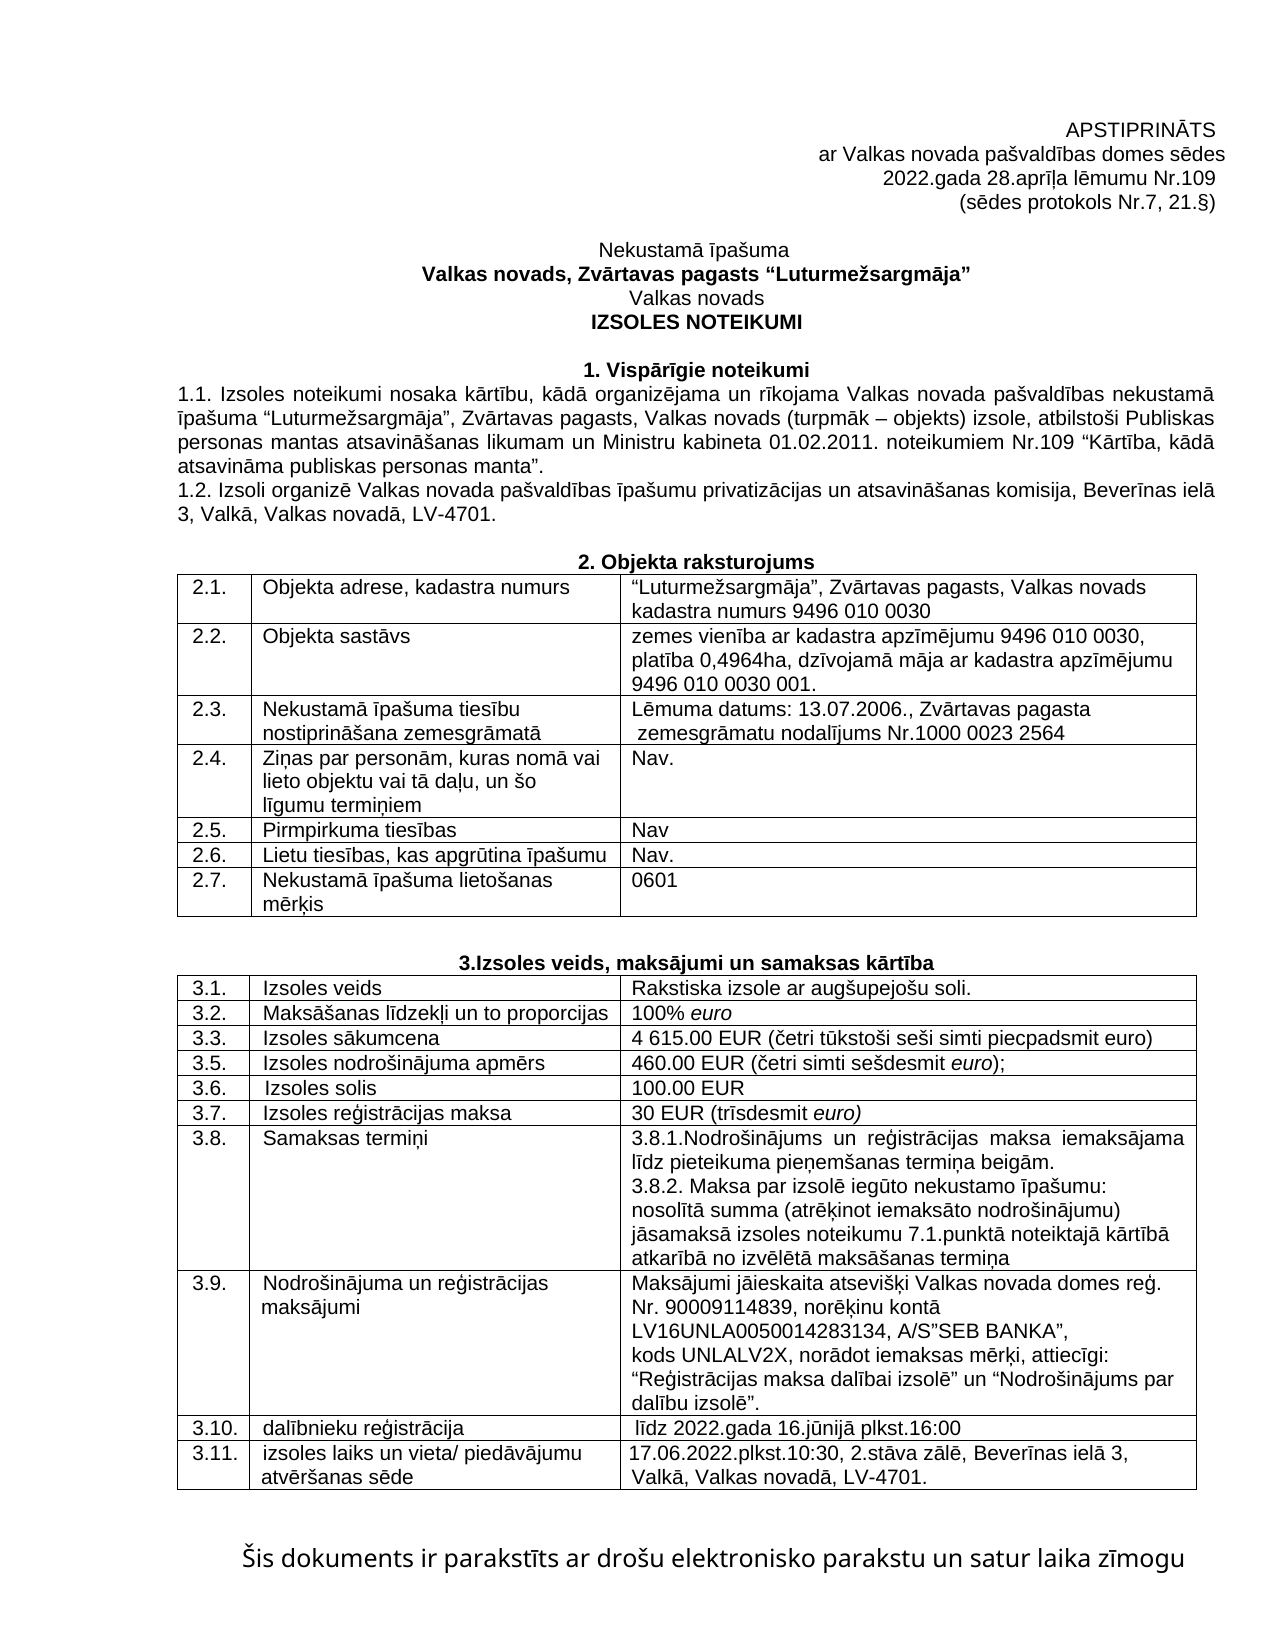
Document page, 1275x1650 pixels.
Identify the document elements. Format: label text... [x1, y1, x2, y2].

table_cell 2.7. [178, 868, 251, 916]
table_cell 460.00 EUR (četri simti sešdesmit euro); [621, 1051, 1196, 1075]
table_cell 17.06.2022.plkst.10:30, 2.stāva zālē, Beverīnas ielā 3, Valkā, Valkas novadā, LV-4701. [621, 1441, 1196, 1489]
table_cell 4 615.00 EUR (četri tūkstoši seši simti piecpadsmit euro) [621, 1026, 1196, 1050]
table_cell Maksāšanas līdzekļi un to proporcijas [250, 1001, 620, 1025]
table_cell 0601 [621, 868, 1196, 916]
text 1.1. Izsoles noteikumi nosaka kārtību, kādā organizējama un rīkojama Valkas novada pašvaldības nekustamā īpašuma “Luturmežsargmāja”, Zvārtavas pagasts, Valkas novads (turpmāk – objekts) izsole, atbilstoši Publiskas personas mantas atsavināšanas likumam un Ministru kabineta 01.02.2011. noteikumiem Nr.109 “Kārtība, kādā atsavināma publiskas personas manta”. [177, 382, 1216, 478]
table_cell 2.2. [178, 624, 251, 695]
table_cell 3.3. [178, 1026, 249, 1050]
table_header 2.1. [178, 575, 251, 622]
text ar Valkas novada pašvaldības domes sēdes [177, 142, 1226, 166]
text 1.2. Izsoli organizē Valkas novada pašvaldības īpašumu privatizācijas un atsavināšanas komisija, Beverīnas ielā 3, Valkā, Valkas novadā, LV-4701. [177, 478, 1216, 526]
text 2. Objekta raksturojums [177, 549, 1216, 573]
table_cell 3.8. [178, 1126, 249, 1270]
table_header Rakstiska izsole ar augšupejošu soli. [621, 976, 1196, 1000]
table_cell 3.8.1.Nodrošinājums un reģistrācijas maksa iemaksājama līdz pieteikuma pieņemšanas termiņa beigām. 3.8.2. Maksa par izsolē iegūto nekustamo īpašumu: nosolītā summa (atrēķinot iemaksāto nodrošinājumu) jāsamaksā izsoles noteikumu 7.1.punktā noteiktajā kārtībā atkarībā no izvēlētā maksāšanas termiņa [621, 1126, 1196, 1270]
table_cell Nekustamā īpašuma tiesību nostiprināšana zemesgrāmatā [252, 696, 620, 744]
table_cell Nav [621, 818, 1196, 842]
text 2022.gada 28.aprīļa lēmumu Nr.109 [177, 166, 1216, 190]
table_cell Samaksas termiņi [250, 1126, 620, 1270]
text Nekustamā īpašuma Valkas novads, Zvārtavas pagasts “Luturmežsargmāja” [177, 238, 1216, 286]
table_header Objekta adrese, kadastra numurs [252, 575, 620, 622]
table_cell 3.6. [178, 1076, 249, 1100]
table_cell Nav. [621, 843, 1196, 867]
table_header “Luturmežsargmāja”, Zvārtavas pagasts, Valkas novads kadastra numurs 9496 010 0030 [621, 575, 1196, 622]
table_cell 2.5. [178, 818, 251, 842]
table_cell zemes vienība ar kadastra apzīmējumu 9496 010 0030, platība 0,4964ha, dzīvojamā māja ar kadastra apzīmējumu 9496 010 0030 001. [621, 624, 1196, 695]
table_cell Pirmpirkuma tiesības [252, 818, 620, 842]
table_cell 30 EUR (trīsdesmit euro) [621, 1101, 1196, 1125]
table_cell izsoles laiks un vieta/ piedāvājumu atvēršanas sēde [250, 1441, 620, 1489]
text 1. Vispārīgie noteikumi [177, 358, 1216, 382]
table_cell Objekta sastāvs [252, 624, 620, 695]
text APSTIPRINĀTS [177, 118, 1216, 142]
table_cell līdz 2022.gada 16.jūnijā plkst.16:00 [621, 1416, 1196, 1440]
table_cell 100% euro [621, 1001, 1196, 1025]
text (sēdes protokols Nr.7, 21.§) [177, 190, 1216, 214]
table_cell Nav. [621, 745, 1196, 817]
table_cell 3.9. [178, 1271, 249, 1415]
table_cell 3.7. [178, 1101, 249, 1125]
table_cell Ziņas par personām, kuras nomā vai lieto objektu vai tā daļu, un šo līgumu termiņiem [252, 745, 620, 817]
table_header 3.1. [178, 976, 249, 1000]
text Valkas novads [177, 286, 1216, 310]
text IZSOLES NOTEIKUMI [177, 310, 1216, 334]
text 3.Izsoles veids, maksājumi un samaksas kārtība [177, 951, 1216, 975]
table_cell 3.2. [178, 1001, 249, 1025]
table_cell 2.4. [178, 745, 251, 817]
table_cell Lietu tiesības, kas apgrūtina īpašumu [252, 843, 620, 867]
table_cell Izsoles reģistrācijas maksa [250, 1101, 620, 1125]
table_header Izsoles veids [250, 976, 620, 1000]
table_cell Izsoles sākumcena [250, 1026, 620, 1050]
table_cell 3.5. [178, 1051, 249, 1075]
table_cell 3.11. [178, 1441, 249, 1489]
table_cell Nodrošinājuma un reģistrācijas maksājumi [250, 1271, 620, 1415]
table_cell dalībnieku reģistrācija [250, 1416, 620, 1440]
table_cell 3.10. [178, 1416, 249, 1440]
table_cell Izsoles solis [250, 1076, 620, 1100]
table_cell Lēmuma datums: 13.07.2006., Zvārtavas pagasta zemesgrāmatu nodalījums Nr.1000 0023 2564 [621, 696, 1196, 744]
table_cell 100.00 EUR [621, 1076, 1196, 1100]
table_cell Nekustamā īpašuma lietošanas mērķis [252, 868, 620, 916]
table_cell 2.3. [178, 696, 251, 744]
table_cell 2.6. [178, 843, 251, 867]
table_cell Maksājumi jāieskaita atsevišķi Valkas novada domes reģ. Nr. 90009114839, norēķinu kontā LV16UNLA0050014283134, A/S”SEB BANKA”, kods UNLALV2X, norādot iemaksas mērķi, attiecīgi: “Reģistrācijas maksa dalībai izsolē” un “Nodrošinājums par dalību izsolē”. [621, 1271, 1196, 1415]
table_cell Izsoles nodrošinājuma apmērs [250, 1051, 620, 1075]
